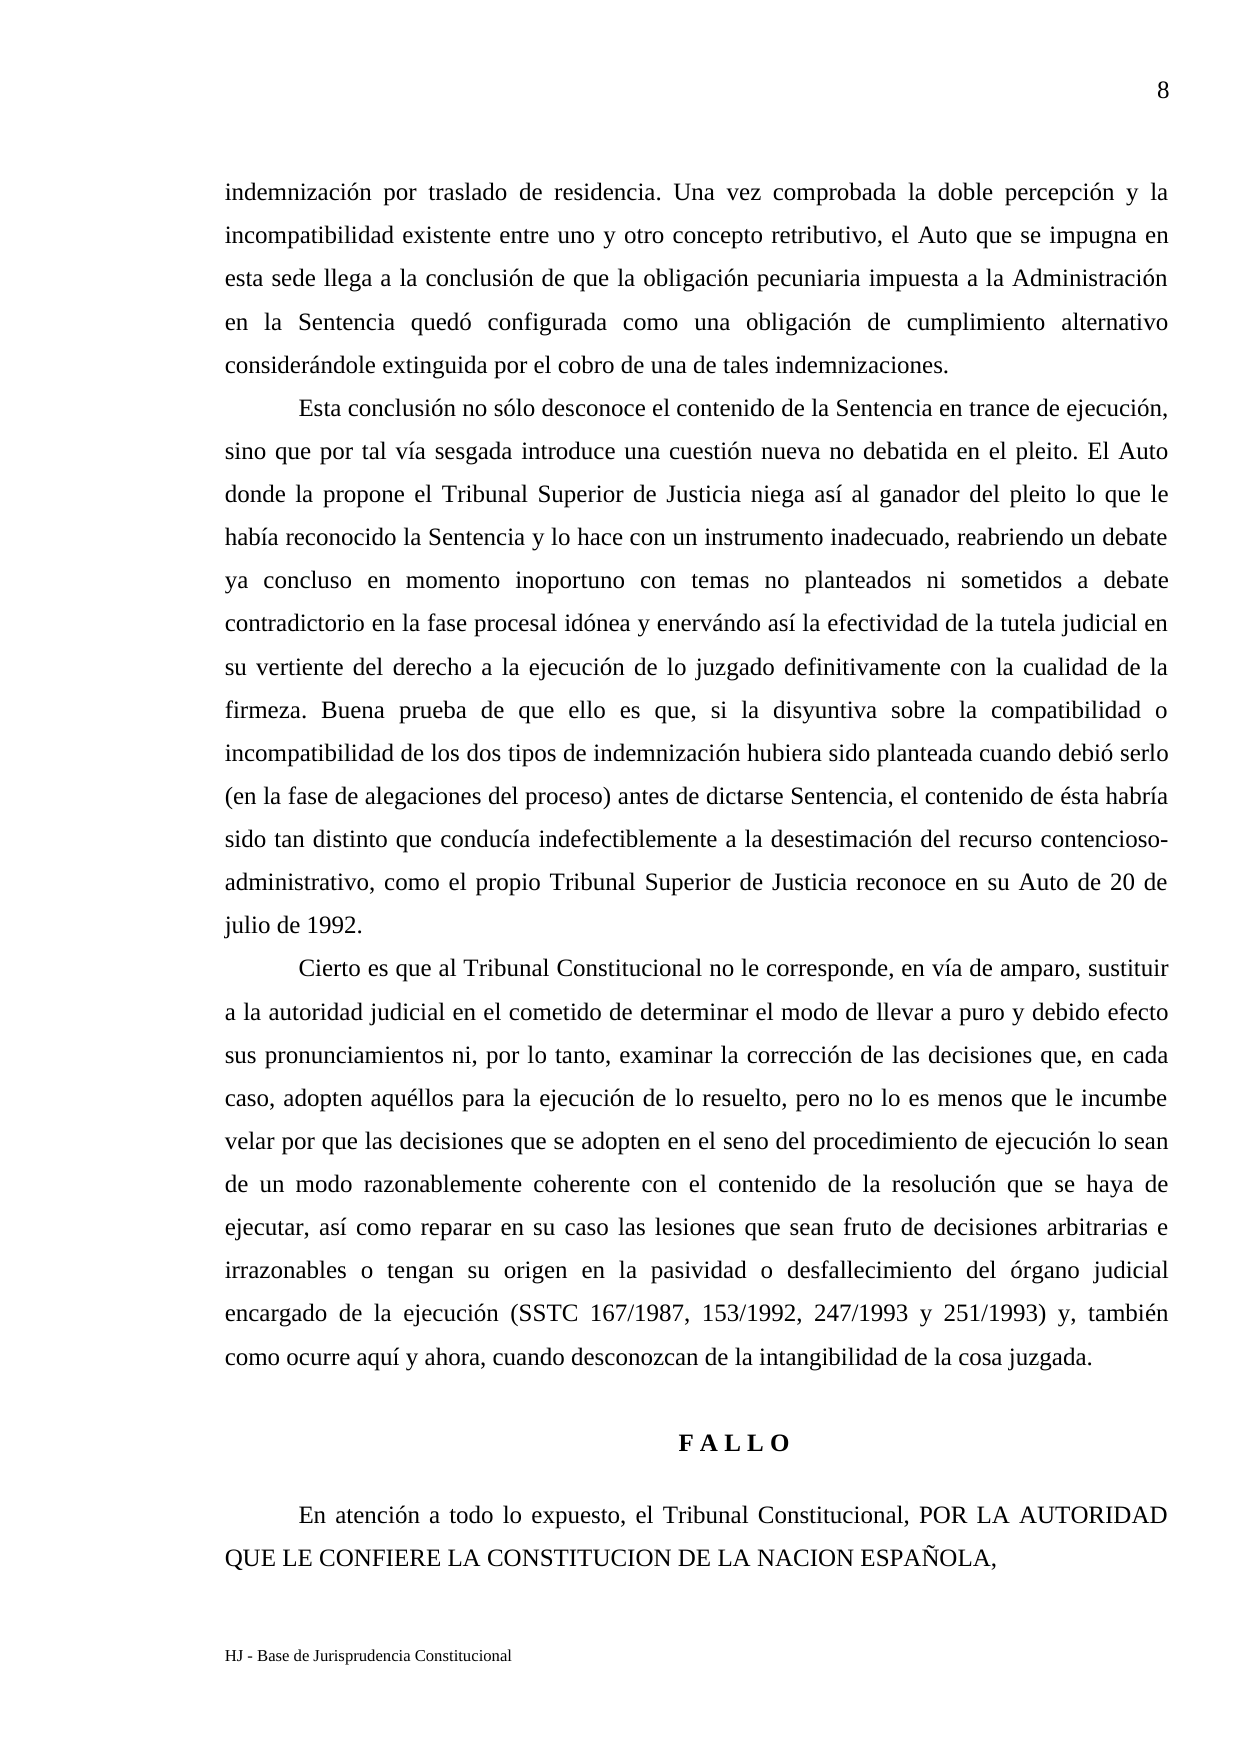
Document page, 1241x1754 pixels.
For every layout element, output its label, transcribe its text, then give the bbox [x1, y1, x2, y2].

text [224, 177, 1169, 378]
text Cierto es que al Tribunal Constitucional no le corresponde, en vía de amparo, sustituir a la autoridad judicial en el cometido de determinar el modo de llevar a puro y debido efecto sus pronunciamientos ni, por lo tanto, examinar la corrección de las decisiones que, en cada caso, adopten aquéllos para la ejecución de lo resuelto, pero no lo es menos que le incumbe velar por que las decisiones que se adopten en el seno del procedimiento de ejecución lo sean de un modo razonablemente coherente con el contenido de la resolución que se haya de ejecutar, así como reparar en su caso las lesiones que sean fruto de decisiones arbitrarias e irrazonables o tengan su origen en la pasividad o desfallecimiento del órgano judicial encargado de la ejecución (SSTC 167/1987, 153/1992, 247/1993 y 251/1993) y, también como ocurre aquí y ahora, cuando desconozcan de la intangibilidad de la cosa juzgada. [224, 953, 1169, 1370]
text En atención a todo lo expuesto, el Tribunal Constitucional, POR LA AUTORIDAD QUE LE CONFIERE LA CONSTITUCION DE LA NACION ESPAÑOLA, [224, 1500, 1169, 1572]
subtitle F A L L O [224, 1428, 1169, 1457]
text Esta conclusión no sólo desconoce el contenido de la Sentencia en trance de ejecución, sino que por tal vía sesgada introduce una cuestión nueva no debatida en el pleito. El Auto donde la propone el Tribunal Superior de Justicia niega así al ganador del pleito lo que le había reconocido la Sentencia y lo hace con un instrumento inadecuado, reabriendo un debate ya concluso en momento inoportuno con temas no planteados ni sometidos a debate contradictorio en la fase procesal idónea y enervándo así la efectividad de la tutela judicial en su vertiente del derecho a la ejecución de lo juzgado definitivamente con la cualidad de la firmeza. Buena prueba de que ello es que, si la disyuntiva sobre la compatibilidad o incompatibilidad de los dos tipos de indemnización hubiera sido planteada cuando debió serlo (en la fase de alegaciones del proceso) antes de dictarse Sentencia, el contenido de ésta habría sido tan distinto que conducía indefectiblemente a la desestimación del recurso contencioso-administrativo, como el propio Tribunal Superior de Justicia reconoce en su Auto de 20 de julio de 1992. [224, 393, 1169, 939]
